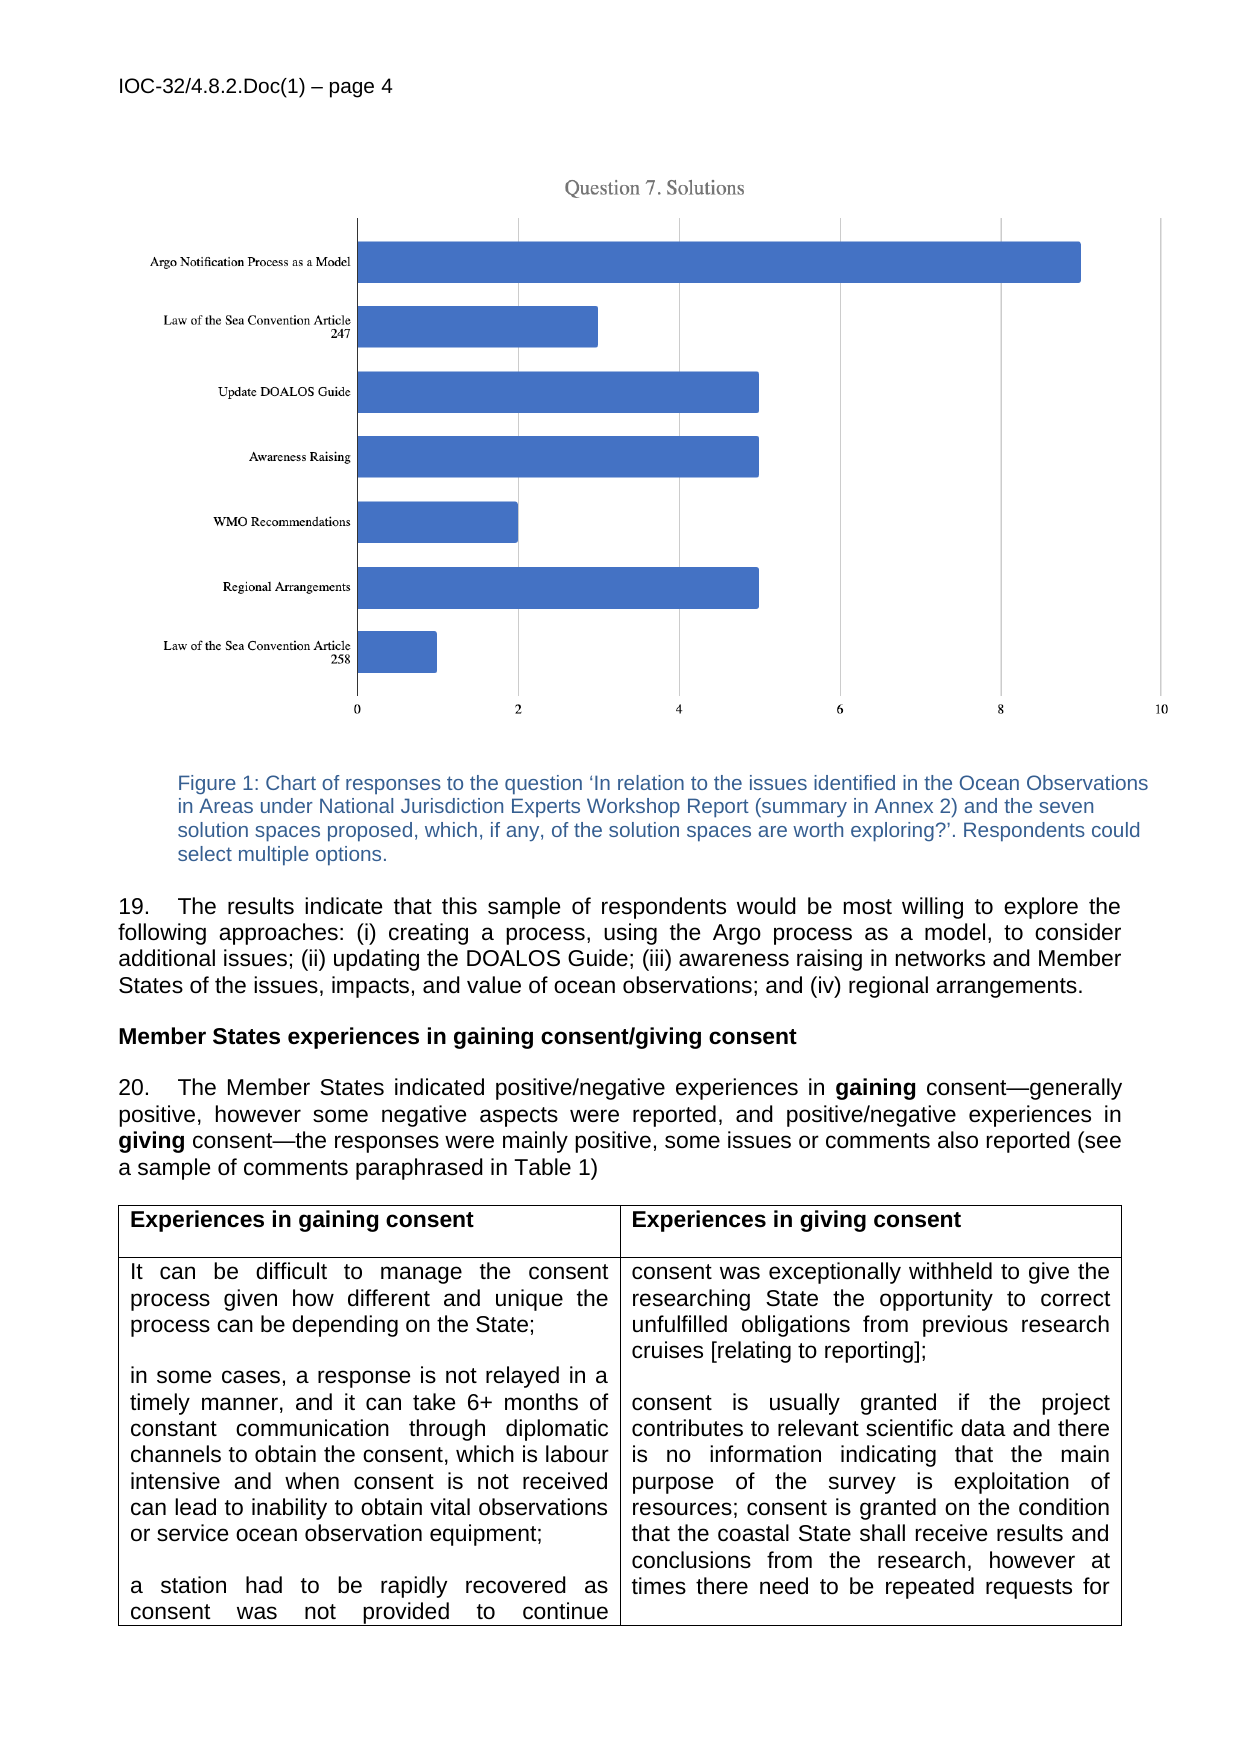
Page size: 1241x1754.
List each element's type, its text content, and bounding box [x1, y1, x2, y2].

text The Member States indicated positive/negative experiences in gaining consent—generally positive, however some negative aspects were reported, and positive/negative experiences in giving consent—the responses were mainly positive, some issues or comments also reported (see a sample of comments paraphrased in Table 1) [118, 1074, 1122, 1180]
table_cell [119, 1258, 620, 1624]
table_header Experiences in giving consent [621, 1206, 1121, 1257]
picture [118, 147, 1191, 746]
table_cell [621, 1258, 1121, 1624]
text Figure 1: Chart of responses to the question ‘In relation to the issues identified in the Ocean Observations in Areas under National Jurisdiction Experts Workshop Report (summary in Annex 2) and the seven solution spaces proposed, which, if any, of the solution spaces are worth exploring?’. Respondents could select multiple options. [177, 770, 1152, 866]
list Member States experiences in gaining consent/giving consent [118, 1023, 1122, 1049]
text The results indicate that this sample of respondents would be most willing to explore the following approaches: (i) creating a process, using the Argo process as a model, to consider additional issues; (ii) updating the DOALOS Guide; (iii) awareness raising in networks and Member States of the issues, impacts, and value of ocean observations; and (iv) regional arrangements. [118, 893, 1122, 998]
table_header Experiences in gaining consent [119, 1206, 620, 1257]
